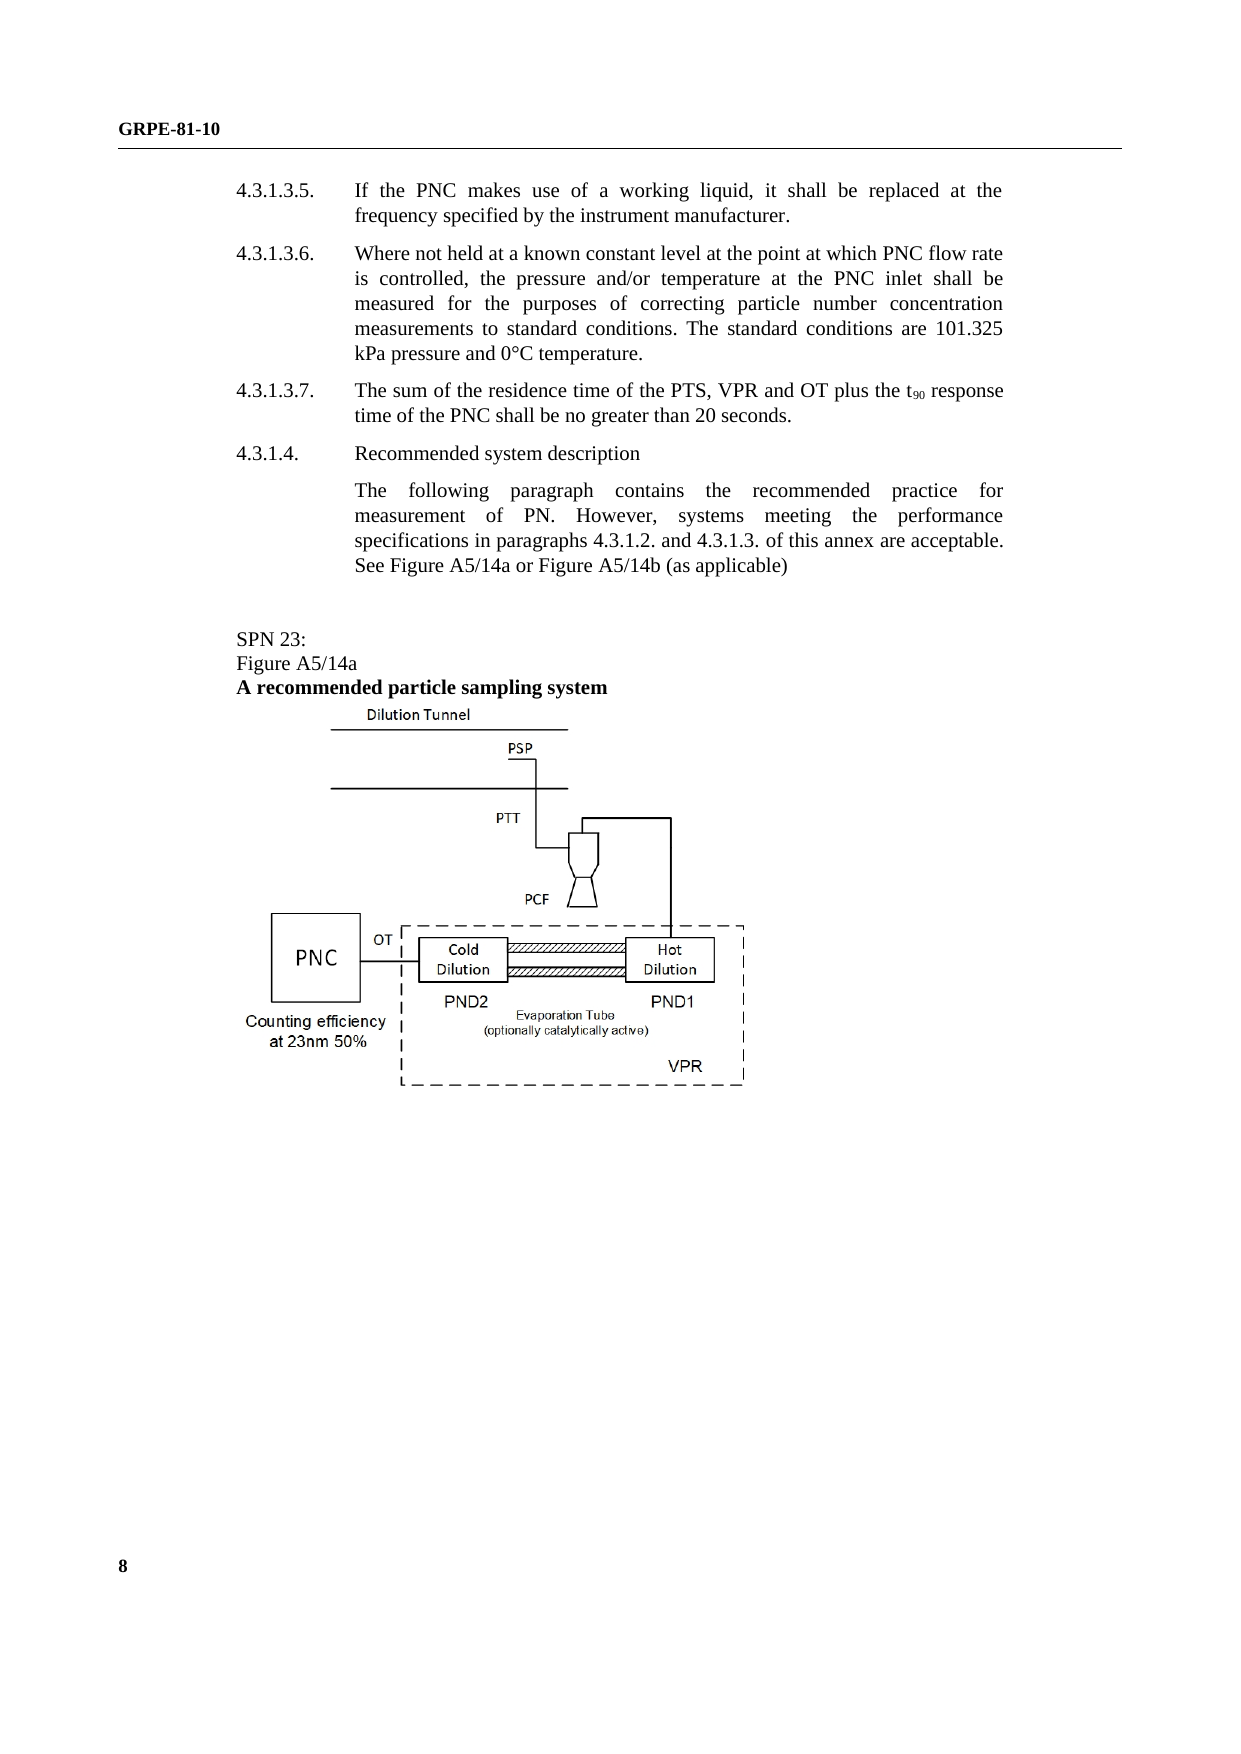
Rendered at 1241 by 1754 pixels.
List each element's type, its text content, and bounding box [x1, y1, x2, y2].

text A recommended particle sampling system [177, 675, 1122, 699]
text SPN 23: [177, 627, 1122, 651]
text 4.3.1.4. Recommended system description [236, 440, 1004, 465]
text 4.3.1.3.7. The sum of the residence time of the PTS, VPR and OT plus the t90 response time of the PNC shall be no greater than 20 seconds. [236, 377, 1004, 427]
text The following paragraph contains the recommended practice for measurement of PN. However, systems meeting the performance specifications in paragraphs 4.3.1.2. and 4.3.1.3. of this annex are acceptable. See Figure A5/14a or Figure A5/14b (as applicable) [354, 477, 1004, 577]
text 4.3.1.3.6. Where not held at a known constant level at the point at which PNC flow rate is controlled, the pressure and/or temperature at the PNC inlet shall be measured for the purposes of correcting particle number concentration measurements to standard conditions. The standard conditions are 101.325 kPa pressure and 0°C temperature. [236, 240, 1004, 365]
text 4.3.1.3.5. If the PNC makes use of a working liquid, it shall be replaced at the frequency specified by the instrument manufacturer. [236, 177, 1004, 227]
picture [236, 699, 744, 1086]
text Figure A5/14a [177, 651, 1122, 675]
